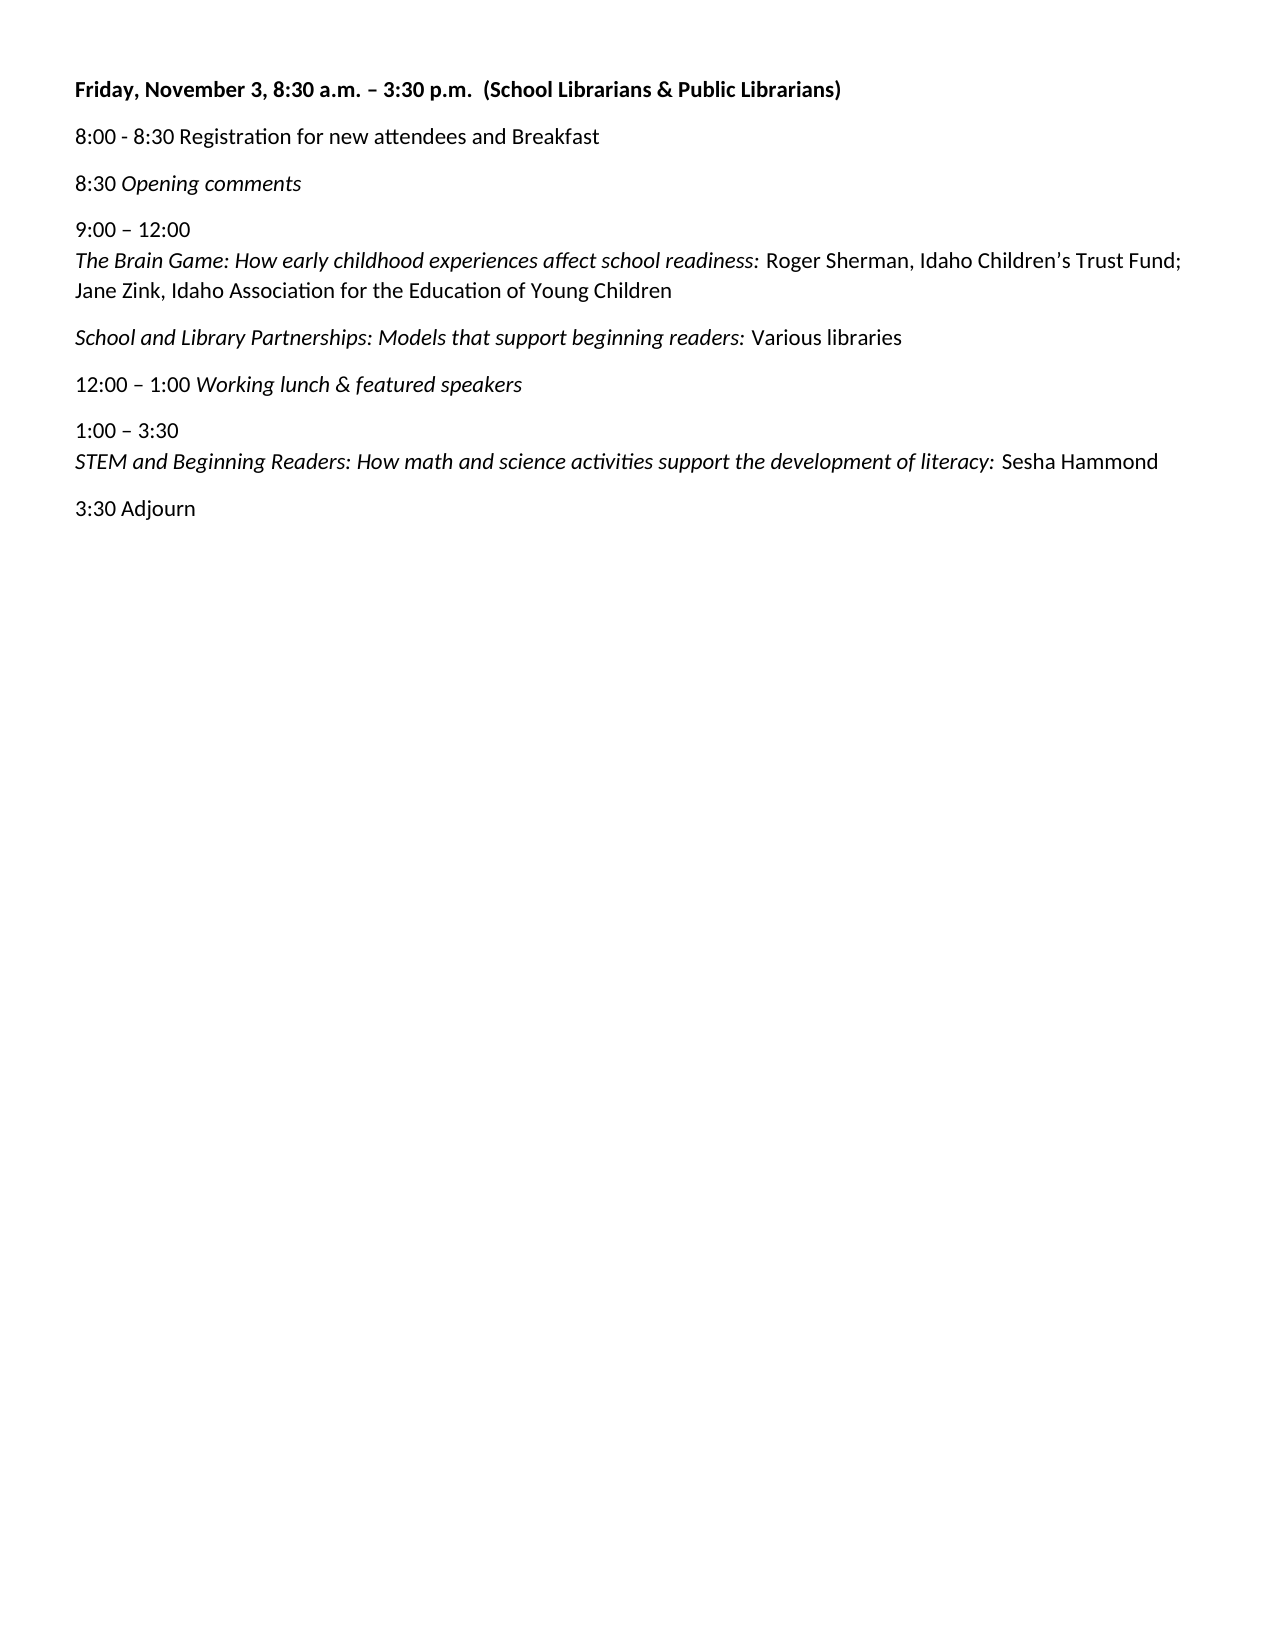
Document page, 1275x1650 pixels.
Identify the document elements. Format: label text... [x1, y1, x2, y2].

text STEM and Beginning Readers: How math and science activities support the development of literacy: Sesha Hammond [75, 447, 1200, 475]
text The Brain Game: How early childhood experiences affect school readiness: Roger Sherman, Idaho Children’s Trust Fund; Jane Zink, Idaho Association for the Education of Young Children [75, 246, 1200, 304]
text School and Library Partnerships: Models that support beginning readers: Various libraries [75, 323, 1200, 351]
text 1:00 – 3:30 [75, 417, 1200, 445]
text 9:00 – 12:00 [75, 216, 1200, 244]
text 8:30 Opening comments [75, 169, 1200, 197]
text Friday, November 3, 8:30 a.m. – 3:30 p.m. (School Librarians & Public Librarians) [75, 75, 1200, 103]
text 3:30 Adjourn [75, 494, 1200, 522]
text 12:00 – 1:00 Working lunch & featured speakers [75, 370, 1200, 398]
text 8:00 - 8:30 Registration for new attendees and Breakfast [75, 122, 1200, 150]
